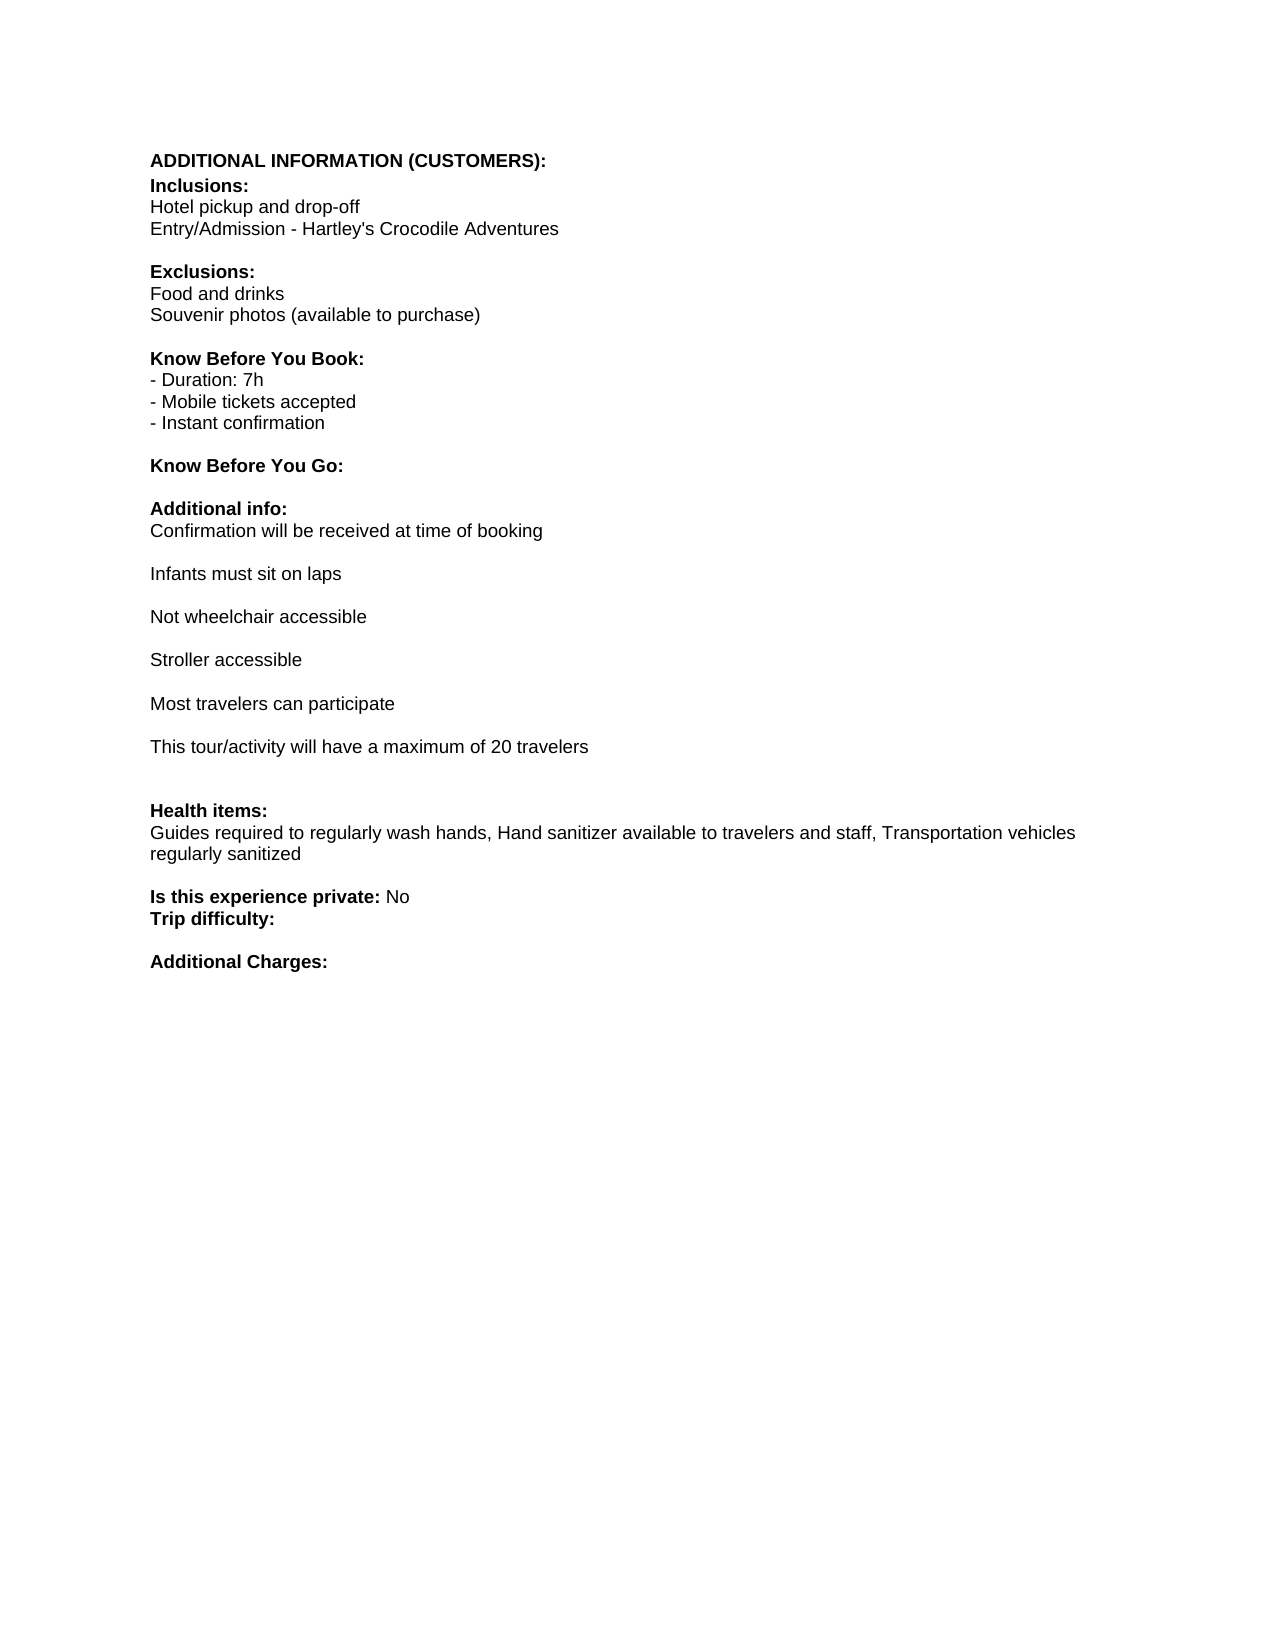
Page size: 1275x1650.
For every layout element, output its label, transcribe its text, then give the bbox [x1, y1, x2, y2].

text Know Before You Go: [150, 455, 1125, 477]
text This tour/activity will have a maximum of 20 travelers [150, 735, 1125, 757]
text Entry/Admission - Hartley's Crocodile Adventures [150, 218, 1125, 239]
text Hotel pickup and drop-off [150, 196, 1125, 218]
text Souvenir photos (available to purchase) [150, 304, 1125, 326]
text Exclusions: [150, 261, 1125, 283]
text Is this experience private: No [150, 886, 1125, 908]
text Health items: [150, 800, 1125, 822]
text Not wheelchair accessible [150, 606, 1125, 628]
text Additional info: [150, 498, 1125, 520]
text Know Before You Book: [150, 347, 1125, 369]
text - Duration: 7h [150, 369, 1125, 390]
text Stroller accessible [150, 649, 1125, 671]
text Most travelers can participate [150, 692, 1125, 714]
text Food and drinks [150, 283, 1125, 304]
text Additional Charges: [150, 951, 1125, 973]
text Confirmation will be received at time of booking [150, 520, 1125, 541]
text Trip difficulty: [150, 908, 1125, 929]
subtitle Additional Information (Customers): [150, 150, 1125, 172]
text Guides required to regularly wash hands, Hand sanitizer available to travelers and staff, Transportation vehicles regularly sanitized [150, 822, 1125, 865]
text Infants must sit on laps [150, 563, 1125, 584]
text - Mobile tickets accepted [150, 390, 1125, 412]
text Inclusions: [150, 175, 1125, 196]
text - Instant confirmation [150, 412, 1125, 433]
